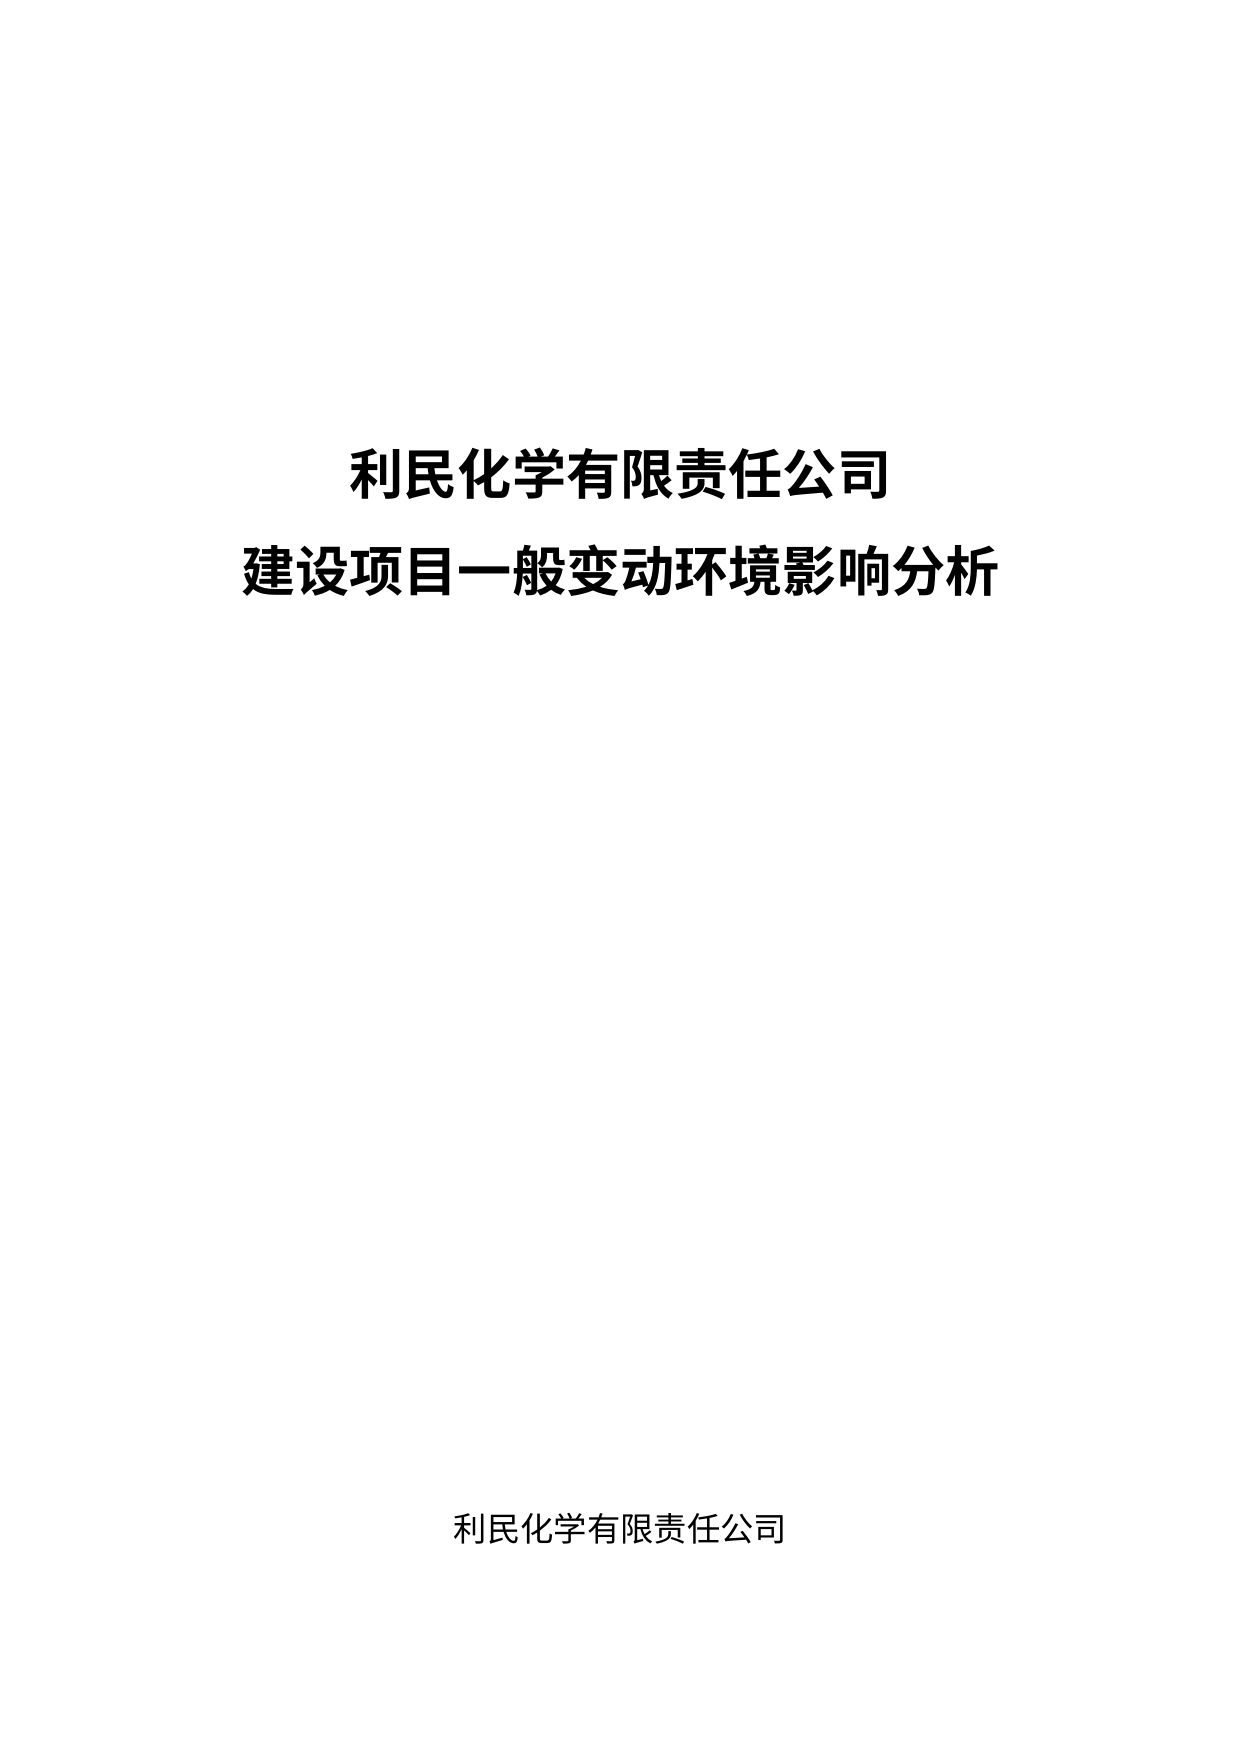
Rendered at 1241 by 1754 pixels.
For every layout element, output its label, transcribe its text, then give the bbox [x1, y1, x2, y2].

text 利民化学有限责任公司 [187, 1494, 1053, 1559]
text 建设项目一般变动环境影响分析 [187, 519, 1053, 617]
text 利民化学有限责任公司 [187, 422, 1053, 519]
